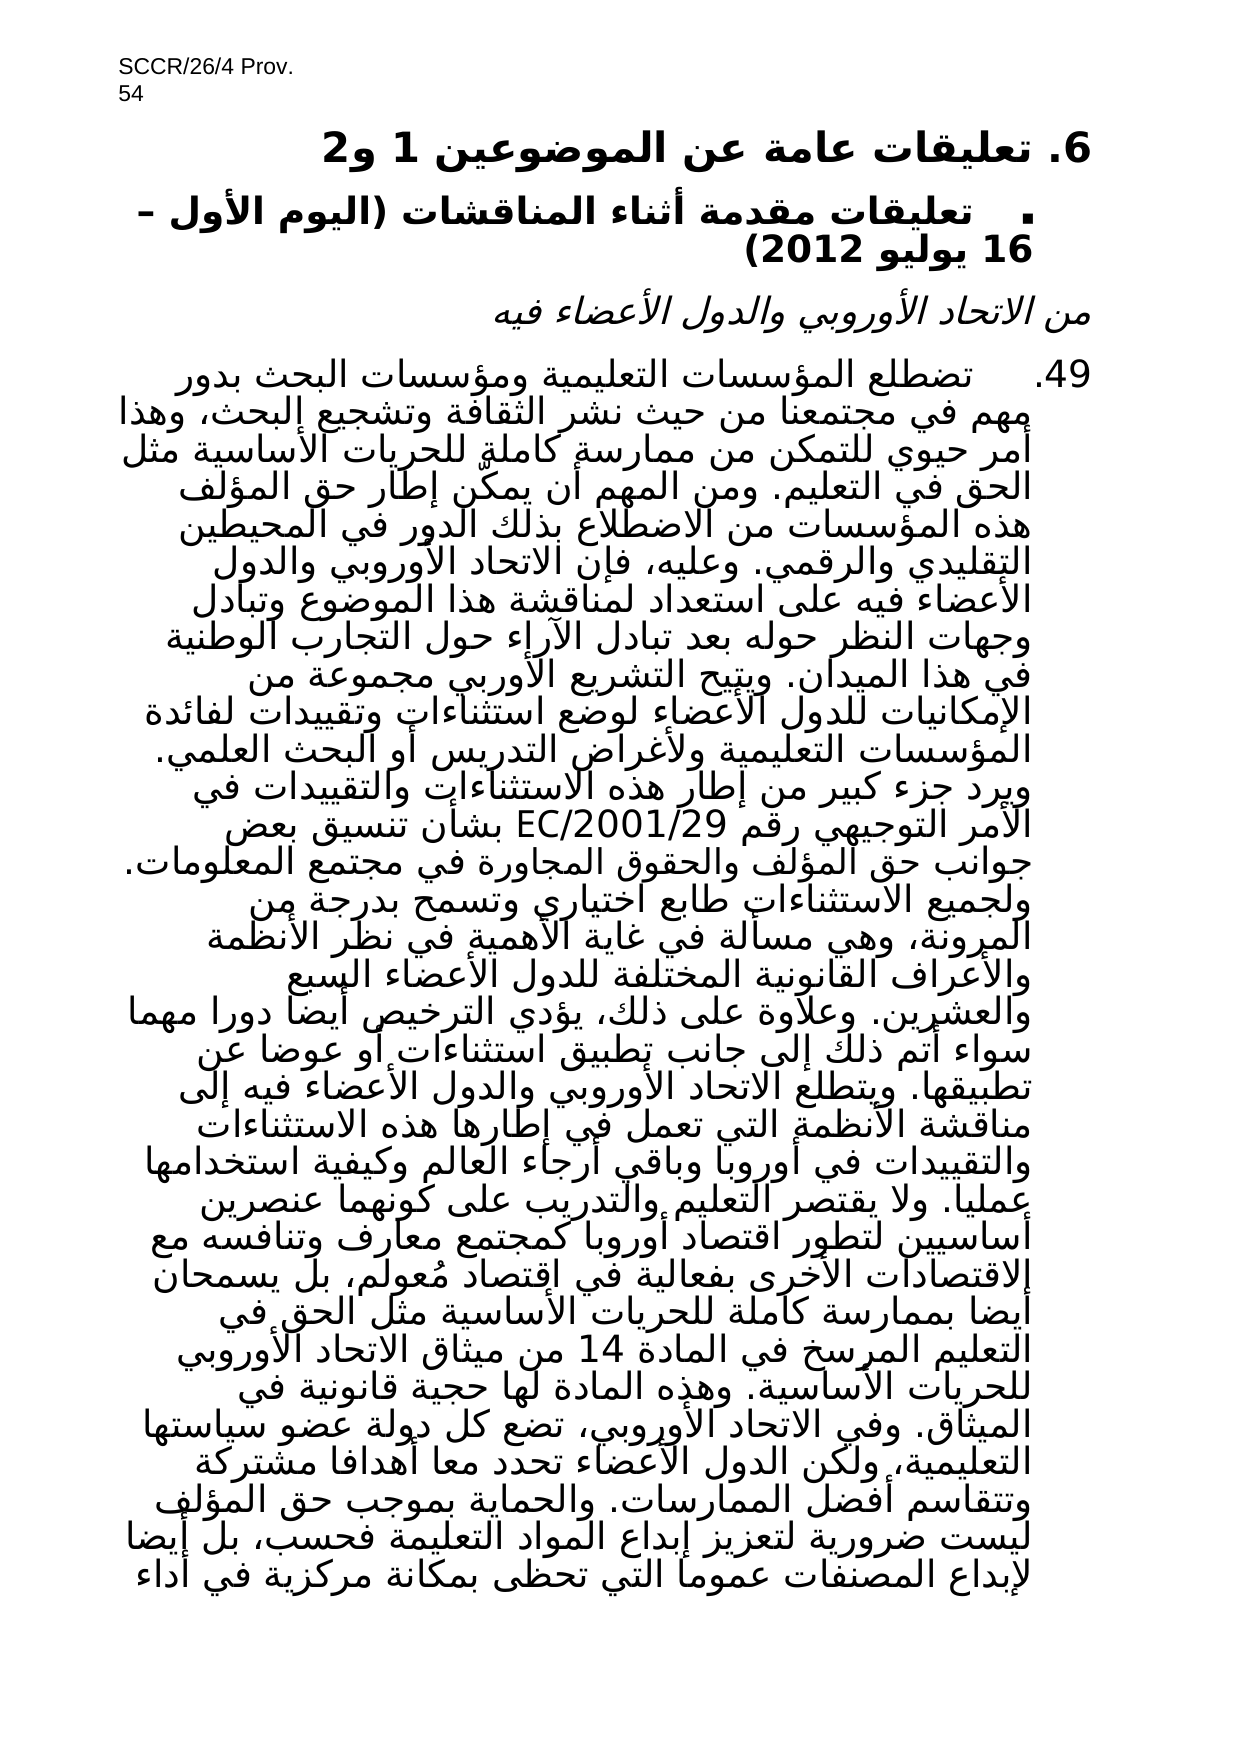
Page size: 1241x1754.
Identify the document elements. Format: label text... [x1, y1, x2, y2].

text تعليقات مقدمة أثناء المناقشات (اليوم الأول – 16 يوليو 2012) [118, 195, 1035, 270]
text 6. تعليقات عامة عن الموضوعين 1 و2 [601, 132, 1092, 170]
text 6. تعليقات عامة عن الموضوعين 1 و2 [118, 132, 643, 170]
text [118, 357, 1092, 1595]
text من الاتحاد الأوروبي والدول الأعضاء فيه [118, 295, 1092, 332]
